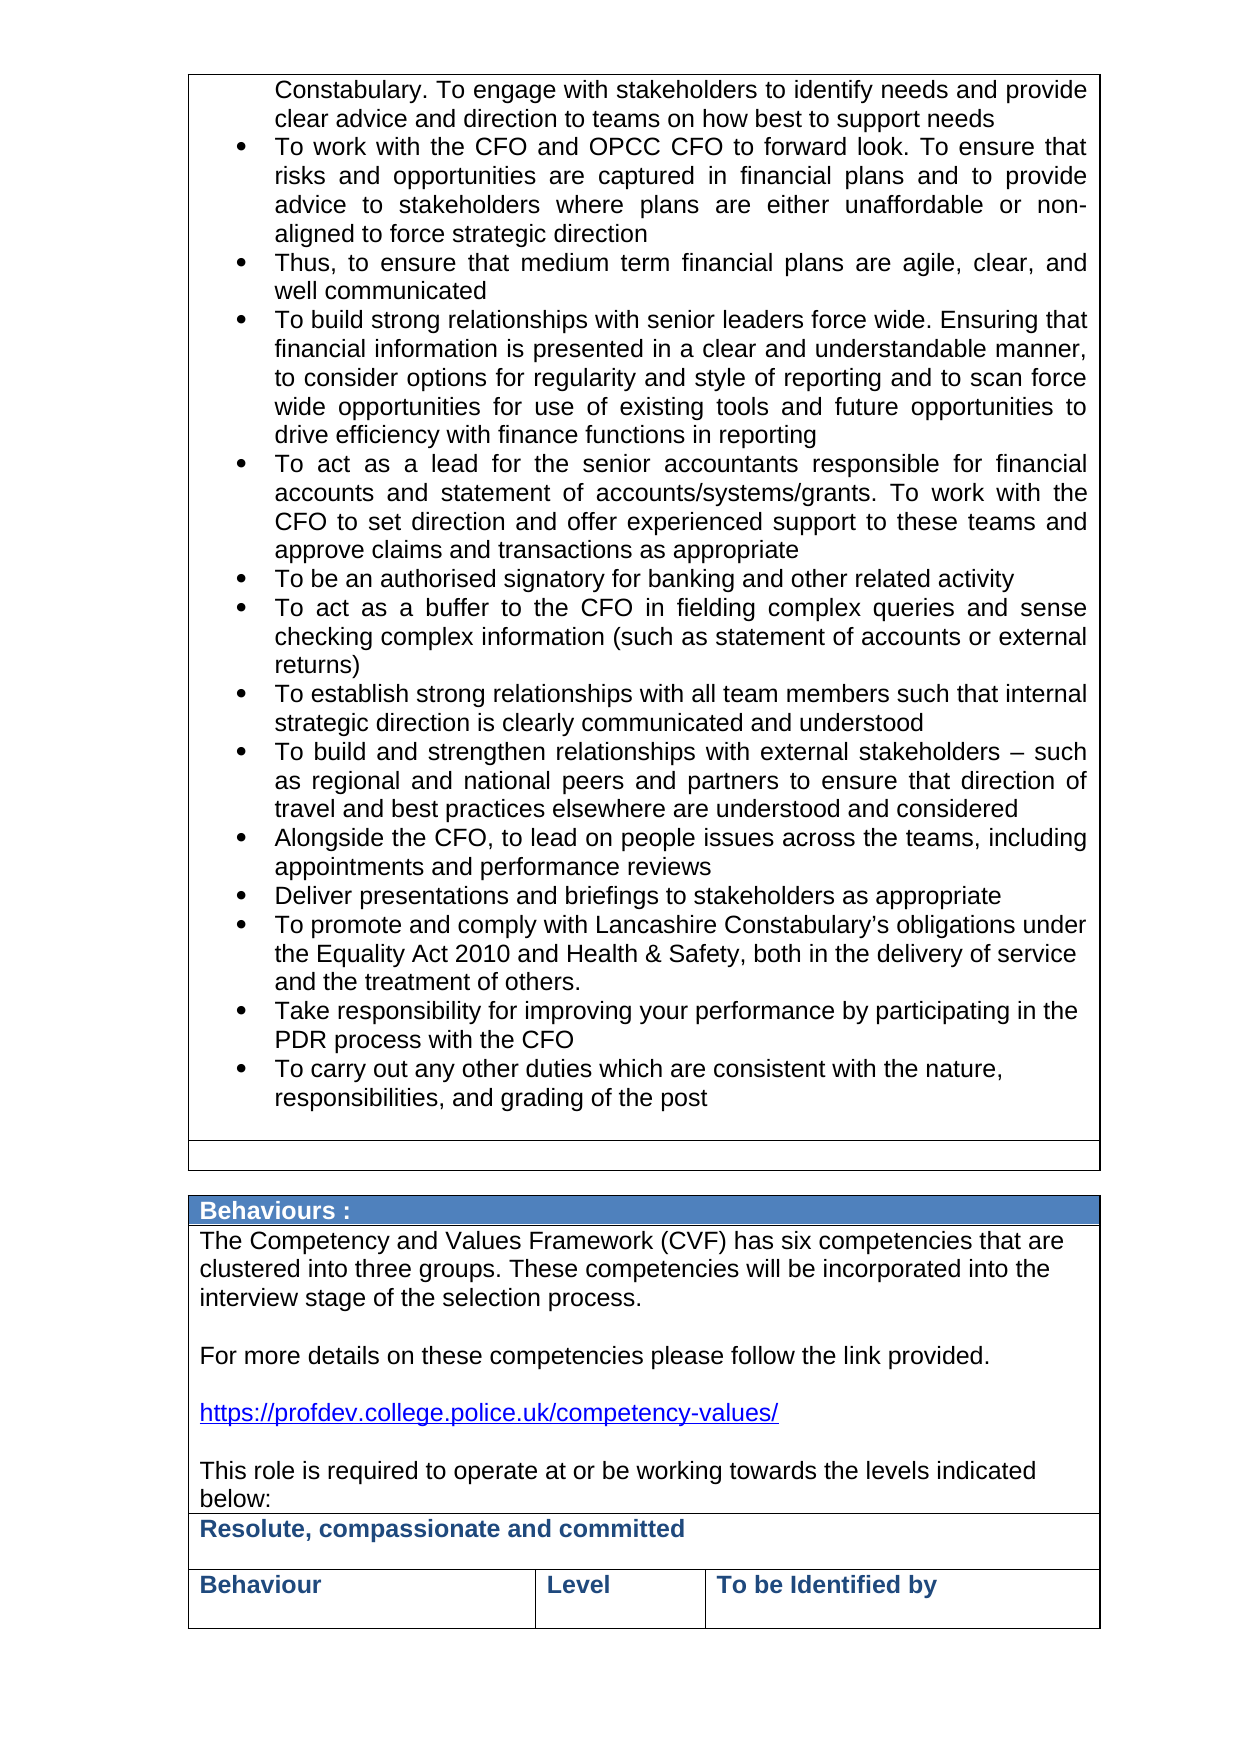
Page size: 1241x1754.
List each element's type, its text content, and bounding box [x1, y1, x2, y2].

table_cell [189, 1141, 1099, 1170]
table_cell The Competency and Values Framework (CVF) has six competencies that are clustered into three groups. These competencies will be incorporated into the interview stage of the selection process. For more details on these competencies please follow the link provided. https://profdev.college.police.uk/competency-values/ This role is required to operate at or be working towards the levels indicated below: [189, 1226, 1099, 1513]
table_cell Behaviour [189, 1570, 535, 1628]
table_cell To be Identified by [706, 1570, 1099, 1628]
table_cell Resolute, compassionate and committed [189, 1514, 1099, 1569]
table_header Behaviours : [189, 1196, 1099, 1224]
table_cell Level [536, 1570, 705, 1628]
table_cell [189, 75, 1099, 1140]
